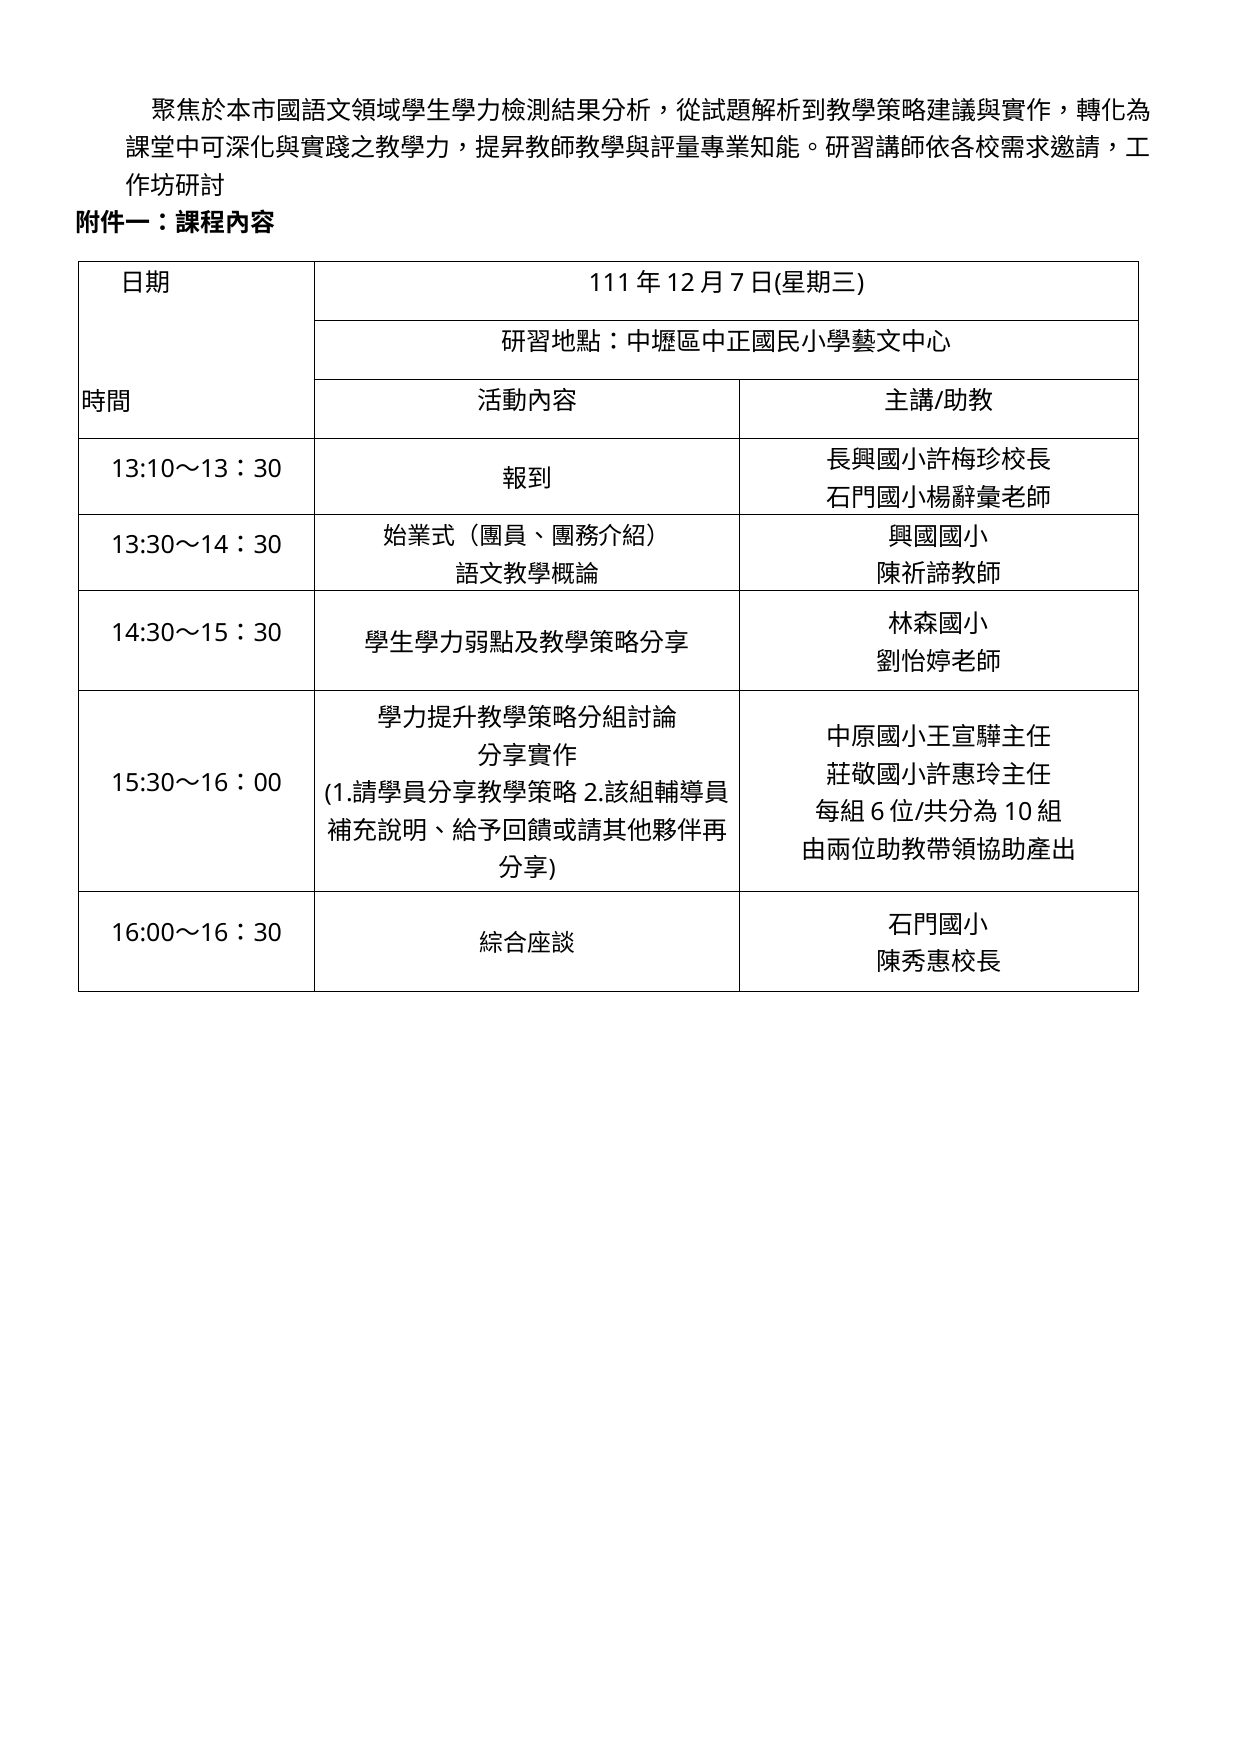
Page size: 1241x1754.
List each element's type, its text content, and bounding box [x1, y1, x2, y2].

text 附件一：課程內容 [75, 202, 1165, 239]
table_header 111年12月7日(星期三) [315, 262, 1138, 320]
table_cell 研習地點：中壢區中正國民小學藝文中心 [315, 321, 1138, 379]
table_cell 學生學力弱點及教學策略分享 [315, 591, 739, 690]
table_cell 13:30～14：30 [79, 515, 314, 590]
table_cell 綜合座談 [315, 892, 739, 991]
table_cell 始業式（團員、團務介紹） 語文教學概論 [315, 515, 739, 590]
table_cell 林森國小 劉怡婷老師 [740, 591, 1138, 690]
table_cell 主講/助教 [740, 380, 1138, 438]
text 聚焦於本市國語文領域學生學力檢測結果分析，從試題解析到教學策略建議與實作，轉化為課堂中可深化與實踐之教學力，提昇教師教學與評量專業知能。研習講師依各校需求邀請，工作坊研討 [125, 89, 1165, 202]
table_cell 石門國小 陳秀惠校長 [740, 892, 1138, 991]
table_cell 學力提升教學策略分組討論 分享實作 (1.請學員分享教學策略 2.該組輔導員補充說明、給予回饋或請其他夥伴再分享) [315, 691, 739, 891]
table_cell 興國國小 陳祈諦教師 [740, 515, 1138, 590]
table_cell 長興國小許梅珍校長 石門國小楊辭彙老師 [740, 439, 1138, 514]
table_cell 15:30～16：00 [79, 691, 314, 891]
table_cell 13:10～13：30 [79, 439, 314, 514]
table_cell 活動內容 [315, 380, 739, 438]
table_cell 14:30～15：30 [79, 591, 314, 690]
table_cell 16:00～16：30 [79, 892, 314, 991]
table_cell 中原國小王宣驊主任 莊敬國小許惠玲主任 每組6位/共分為10組 由兩位助教帶領協助產出 [740, 691, 1138, 891]
table_header 日期 時間 [79, 262, 314, 438]
table_cell 報到 [315, 439, 739, 514]
